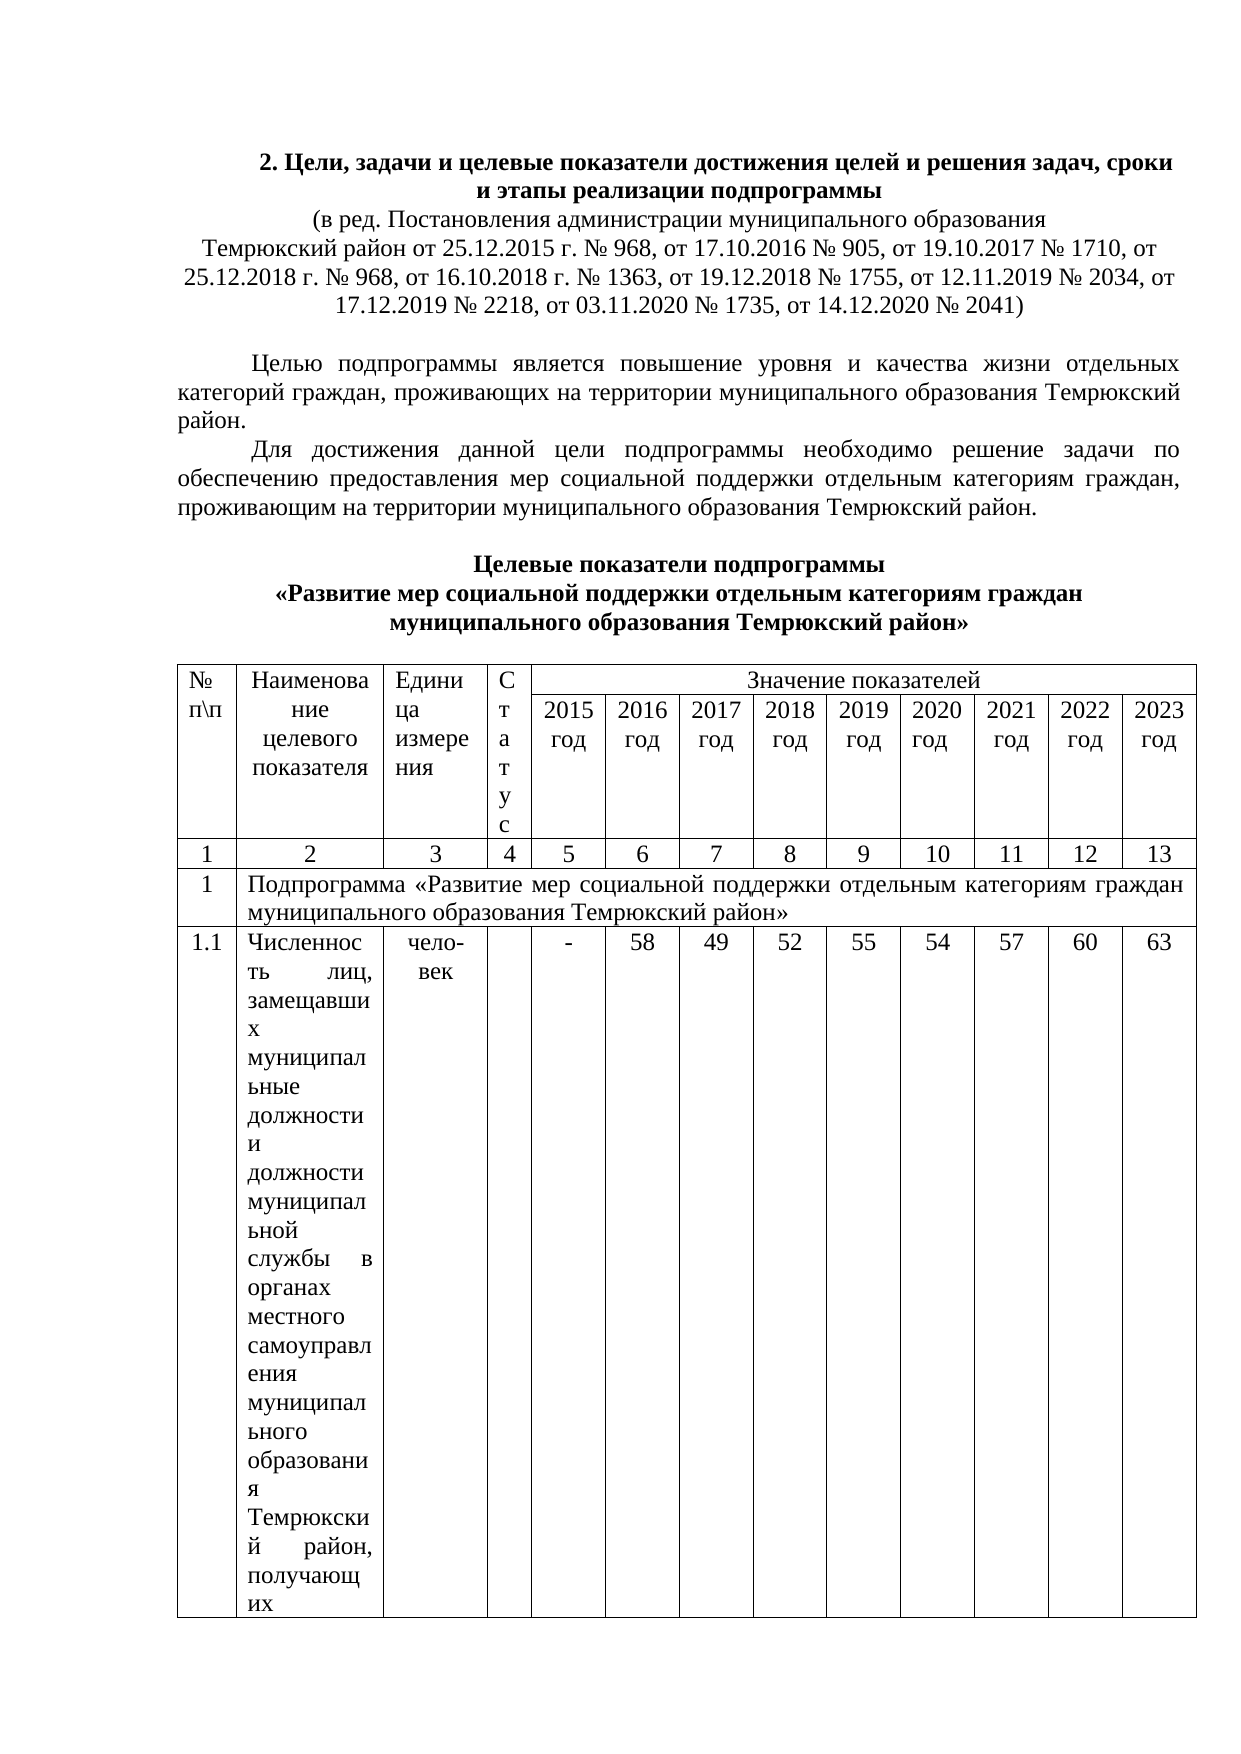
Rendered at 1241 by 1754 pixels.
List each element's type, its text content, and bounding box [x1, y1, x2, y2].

table_cell чело-век [384, 927, 487, 1617]
table_cell 4 [488, 839, 531, 868]
table_cell 11 [975, 839, 1048, 868]
table_cell 6 [606, 839, 679, 868]
table_cell 55 [827, 927, 900, 1617]
table_header № п\п [178, 665, 236, 838]
table_cell 2017 год [680, 695, 753, 838]
text Целью подпрограммы является повышение уровня и качества жизни отдельных категорий граждан, проживающих на территории муниципального образования Темрюкский район. [177, 348, 1181, 434]
table_cell 2020 год [901, 695, 974, 838]
table_cell 13 [1123, 839, 1196, 868]
table_cell Подпрограмма «Развитие мер социальной поддержки отдельным категориям граждан муниципального образования Темрюкский район» [237, 869, 1196, 926]
table_cell 60 [1049, 927, 1122, 1617]
table_cell 1 [178, 869, 236, 926]
table_cell 5 [532, 839, 605, 868]
table_cell 1 [178, 839, 236, 868]
table_cell 63 [1123, 927, 1196, 1617]
table_cell 52 [754, 927, 826, 1617]
text Для достижения данной цели подпрограммы необходимо решение задачи по обеспечению предоставления мер социальной поддержки отдельным категориям граждан, проживающим на территории муниципального образования Темрюкский район. [177, 434, 1181, 521]
table_cell 2016 год [606, 695, 679, 838]
table_cell 8 [754, 839, 826, 868]
table_cell 1.1 [178, 927, 236, 1617]
table_cell 2022 год [1049, 695, 1122, 838]
table_cell 2023 год [1123, 695, 1196, 838]
table_cell 58 [606, 927, 679, 1617]
table_cell [488, 927, 531, 1617]
table_header Наименование целевого показателя [237, 665, 383, 838]
table_cell 12 [1049, 839, 1122, 868]
text Целевые показатели подпрограммы [177, 549, 1181, 578]
table_cell 2018 год [754, 695, 826, 838]
table_cell 54 [901, 927, 974, 1617]
table_cell 3 [384, 839, 487, 868]
table_cell 2019 год [827, 695, 900, 838]
text «Развитие мер социальной поддержки отдельным категориям граждан [177, 578, 1181, 607]
text 2. Цели, задачи и целевые показатели достижения целей и решения задач, сроки и этапы реализации подпрограммы [177, 147, 1181, 204]
table_cell 2 [237, 839, 383, 868]
table_cell 10 [901, 839, 974, 868]
table_cell - [532, 927, 605, 1617]
table_header Единица измерения [384, 665, 487, 838]
table_cell 2015год [532, 695, 605, 838]
table_cell 57 [975, 927, 1048, 1617]
table_header Статус [488, 665, 531, 838]
table_cell 2021 год [975, 695, 1048, 838]
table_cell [237, 927, 383, 1617]
text (в ред. Постановления администрации муниципального образования [177, 204, 1181, 233]
table_cell 7 [680, 839, 753, 868]
table_header Значение показателей [532, 665, 1196, 694]
table_cell 9 [827, 839, 900, 868]
text Темрюкский район от 25.12.2015 г. № 968, от 17.10.2016 № 905, от 19.10.2017 № 1710, от 25.12.2018 г. № 968, от 16.10.2018 г. № 1363, от 19.12.2018 № 1755, от 12.11.2019 № 2034, от 17.12.2019 № 2218, от 03.11.2020 № 1735, от 14.12.2020 № 2041) [177, 233, 1181, 319]
text муниципального образования Темрюкский район» [177, 607, 1181, 636]
table_cell 49 [680, 927, 753, 1617]
